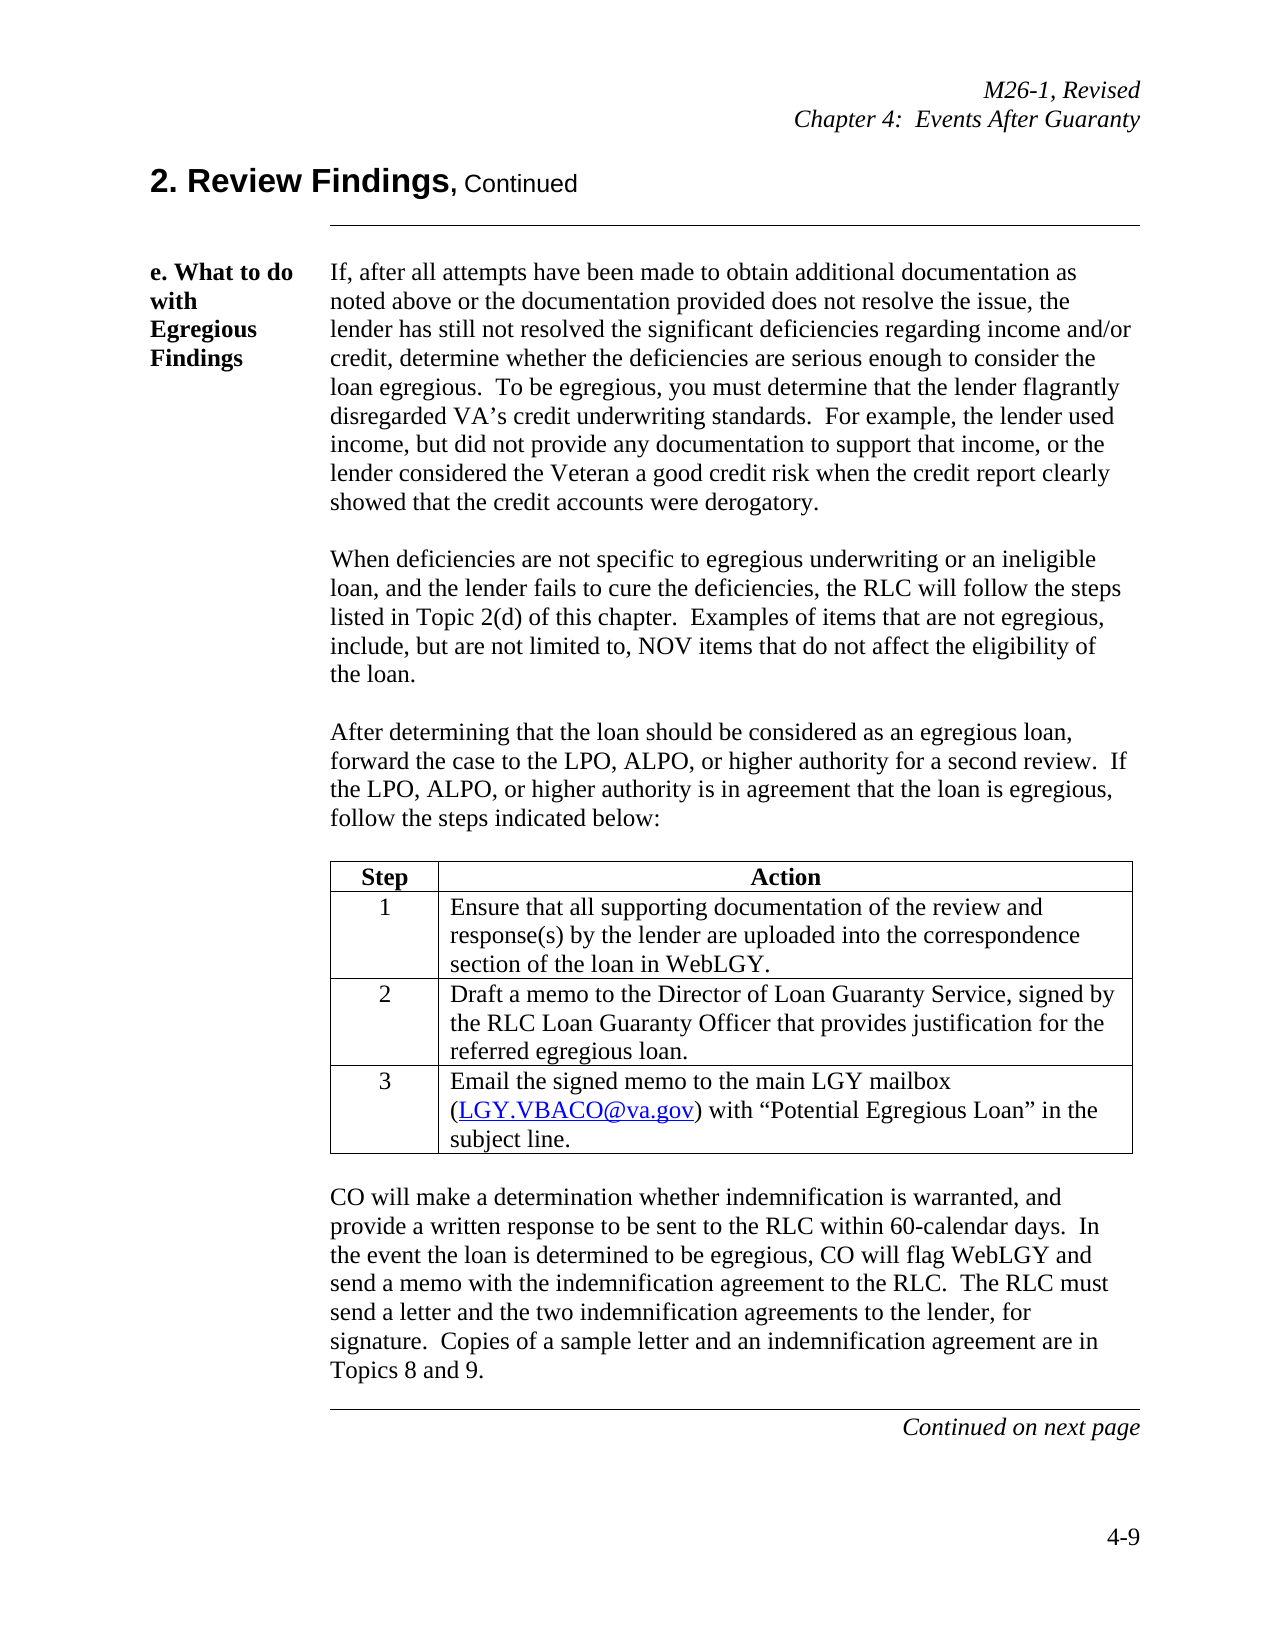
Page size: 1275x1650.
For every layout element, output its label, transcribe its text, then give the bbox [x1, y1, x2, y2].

text Continued on next page [330, 1410, 1140, 1441]
table_header e. What to do with Egregious Findings [139, 257, 319, 1383]
table_header If, after all attempts have been made to obtain additional documentation as noted above or the documentation provided does not resolve the issue, the lender has still not resolved the significant deficiencies regarding income and/or credit, determine whether the deficiencies are serious enough to consider the loan egregious. To be egregious, you must determine that the lender flagrantly disregarded VA’s credit underwriting standards. For example, the lender used income, but did not provide any documentation to support that income, or the lender considered the Veteran a good credit risk when the credit report clearly showed that the credit accounts were derogatory. When deficiencies are not specific to egregious underwriting or an ineligible loan, and the lender fails to cure the deficiencies, the RLC will follow the steps listed in Topic 2(d) of this chapter. Examples of items that are not egregious, include, but are not limited to, NOV items that do not affect the eligibility of the loan. After determining that the loan should be considered as an egregious loan, forward the case to the LPO, ALPO, or higher authority for a second review. If the LPO, ALPO, or higher authority is in agreement that the loan is egregious, follow the steps indicated below: CO will make a determination whether indemnification is warranted, and provide a written response to be sent to the RLC within 60-calendar days. In the event the loan is determined to be egregious, CO will flag WebLGY and send a memo with the indemnification agreement to the RLC. The RLC must send a letter and the two indemnification agreements to the lender, for signature. Copies of a sample letter and an indemnification agreement are in Topics 8 and 9. [319, 257, 1143, 1383]
